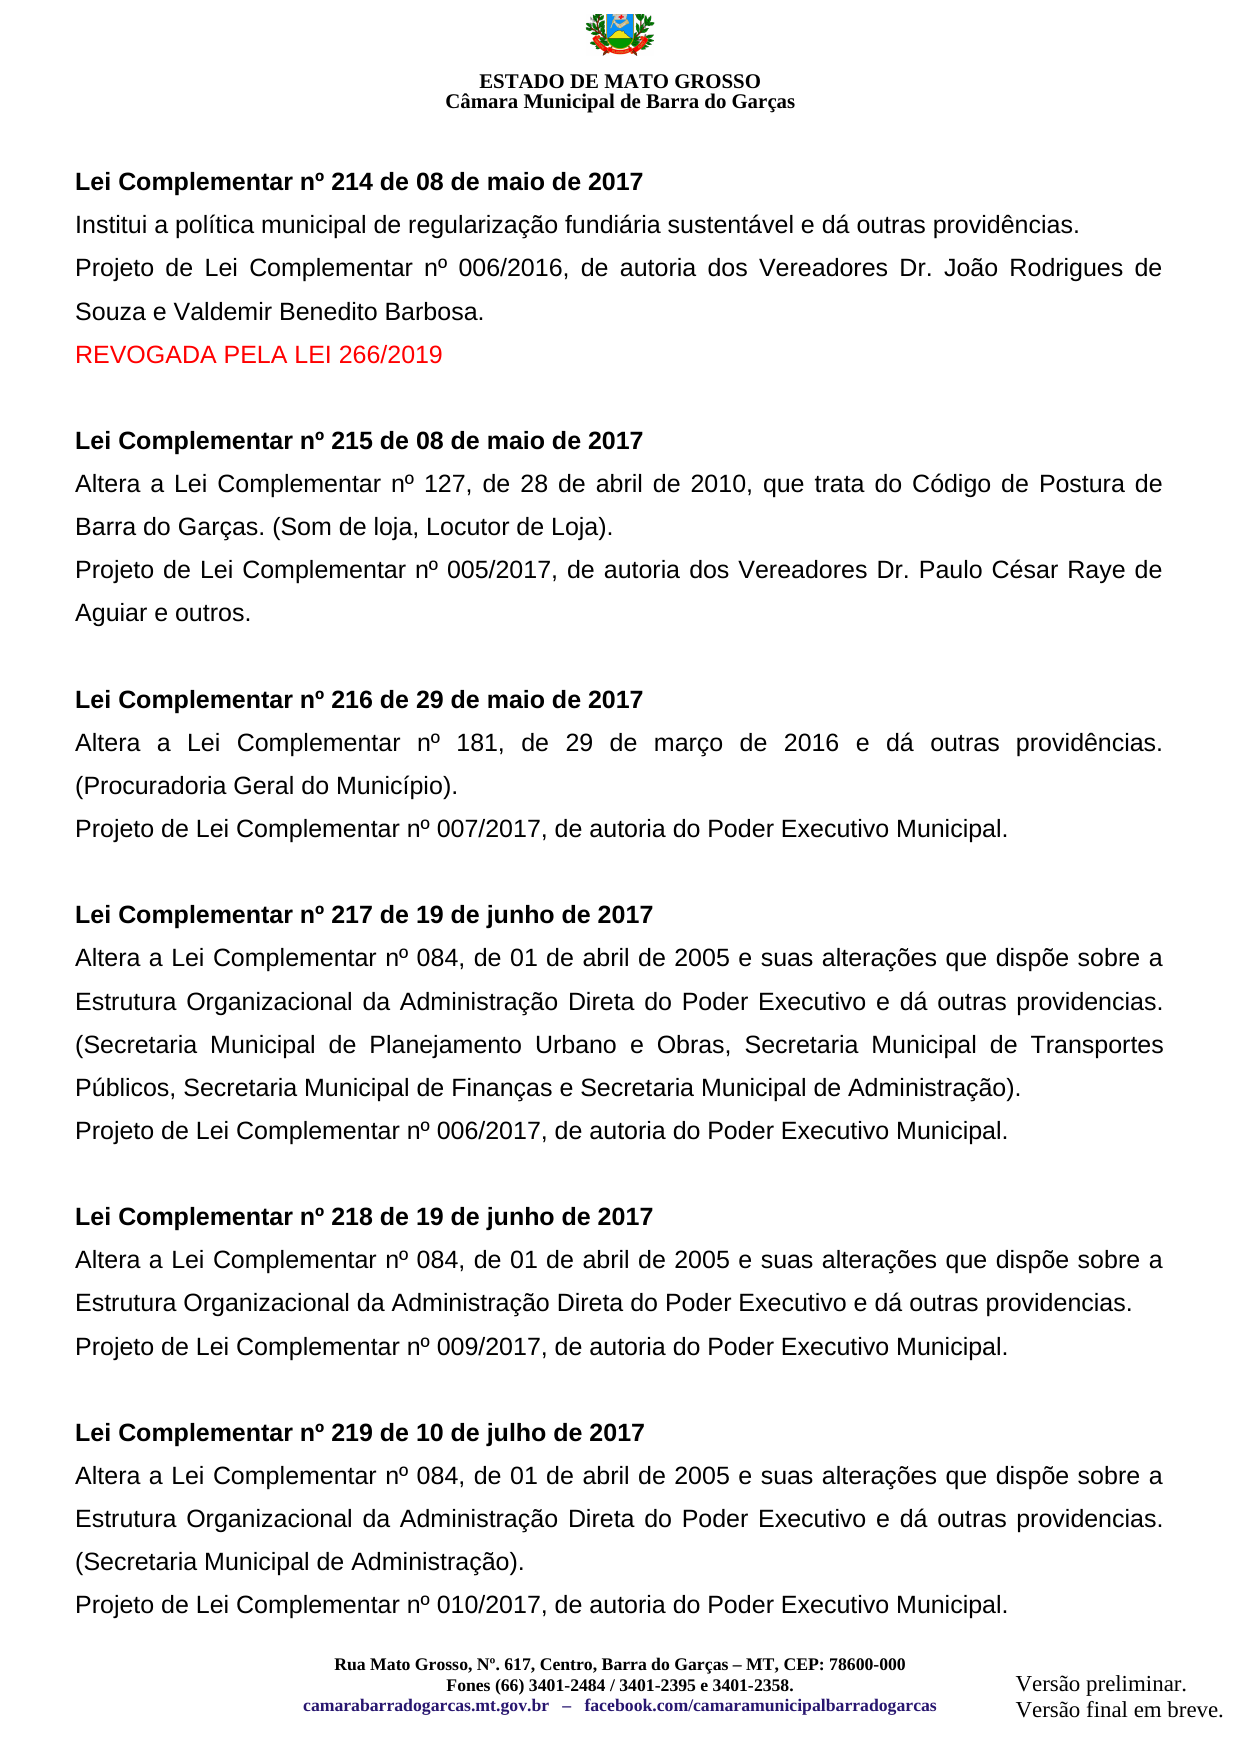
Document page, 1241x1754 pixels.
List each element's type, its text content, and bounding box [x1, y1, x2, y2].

text Projeto de Lei Complementar nº 007/2017, de autoria do Poder Executivo Municipal. [75, 814, 1165, 843]
text Altera a Lei Complementar nº 084, de 01 de abril de 2005 e suas alterações que dispõe sobre a Estrutura Organizacional da Administração Direta do Poder Executivo e dá outras providencias. (Secretaria Municipal de Administração). [75, 1461, 1165, 1576]
text Institui a política municipal de regularização fundiária sustentável e dá outras providências. [75, 210, 1165, 239]
picture [585, 14, 655, 56]
text Projeto de Lei Complementar nº 010/2017, de autoria do Poder Executivo Municipal. [75, 1590, 1165, 1619]
text Projeto de Lei Complementar nº 005/2017, de autoria dos Vereadores Dr. Paulo César Raye de Aguiar e outros. [75, 555, 1165, 627]
text Projeto de Lei Complementar nº 006/2017, de autoria do Poder Executivo Municipal. [75, 1116, 1165, 1144]
text Lei Complementar nº 219 de 10 de julho de 2017 [75, 1418, 1165, 1446]
text Altera a Lei Complementar nº 181, de 29 de março de 2016 e dá outras providências. (Procuradoria Geral do Município). [75, 728, 1165, 799]
text Projeto de Lei Complementar nº 006/2016, de autoria dos Vereadores Dr. João Rodrigues de Souza e Valdemir Benedito Barbosa. [75, 253, 1165, 325]
text Lei Complementar nº 215 de 08 de maio de 2017 [75, 426, 1165, 454]
text Lei Complementar nº 216 de 29 de maio de 2017 [75, 684, 1165, 713]
text REVOGADA PELA LEI 266/2019 [75, 339, 1165, 368]
text Lei Complementar nº 214 de 08 de maio de 2017 [75, 167, 1165, 196]
text Altera a Lei Complementar nº 084, de 01 de abril de 2005 e suas alterações que dispõe sobre a Estrutura Organizacional da Administração Direta do Poder Executivo e dá outras providencias. [75, 1245, 1165, 1317]
text Lei Complementar nº 217 de 19 de junho de 2017 [75, 900, 1165, 929]
text Altera a Lei Complementar nº 127, de 28 de abril de 2010, que trata do Código de Postura de Barra do Garças. (Som de loja, Locutor de Loja). [75, 469, 1165, 541]
text Altera a Lei Complementar nº 084, de 01 de abril de 2005 e suas alterações que dispõe sobre a Estrutura Organizacional da Administração Direta do Poder Executivo e dá outras providencias. (Secretaria Municipal de Planejamento Urbano e Obras, Secretaria Municipal de Transportes Públicos, Secretaria Municipal de Finanças e Secretaria Municipal de Administração). [75, 943, 1165, 1101]
text Projeto de Lei Complementar nº 009/2017, de autoria do Poder Executivo Municipal. [75, 1331, 1165, 1360]
text Lei Complementar nº 218 de 19 de junho de 2017 [75, 1202, 1165, 1231]
